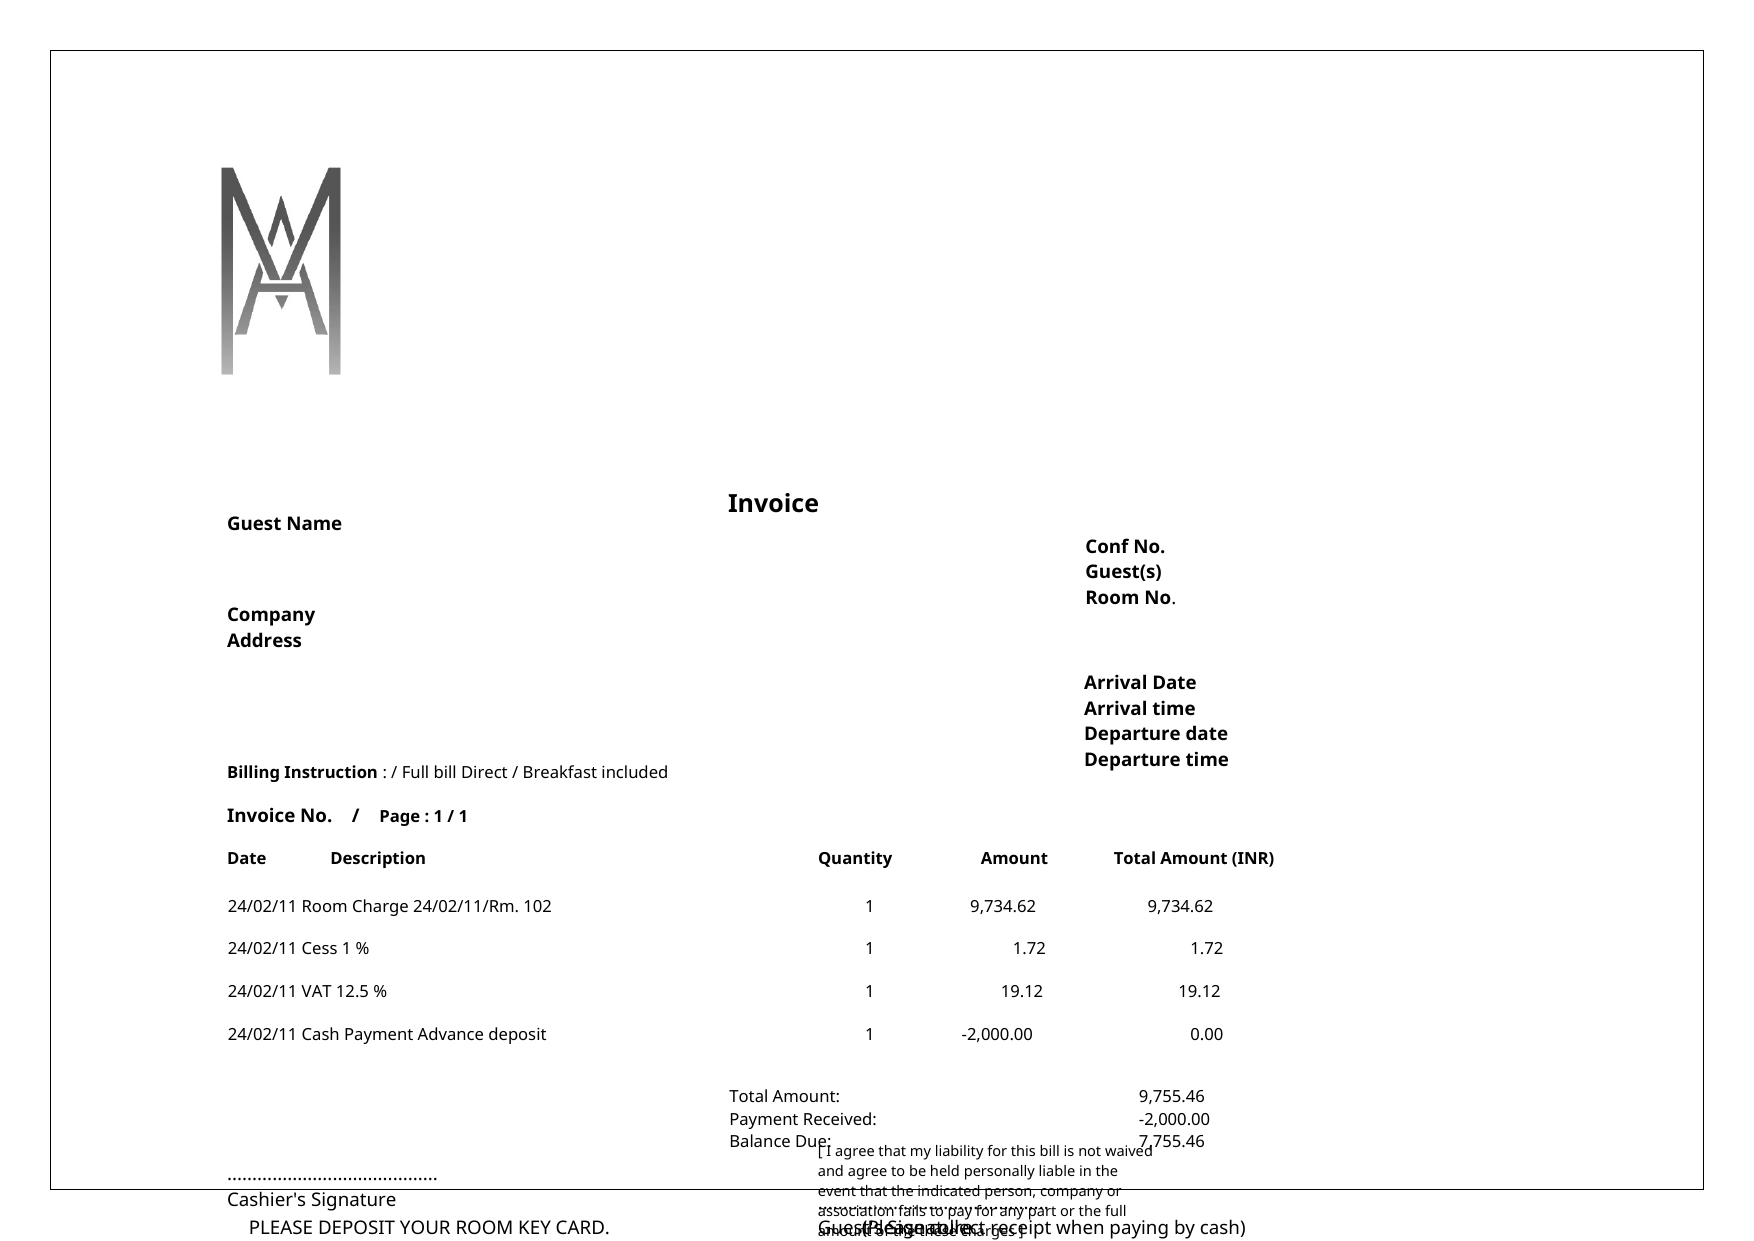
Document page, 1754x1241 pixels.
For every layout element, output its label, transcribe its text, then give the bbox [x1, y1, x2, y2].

text -2,000.00 [961, 1022, 1130, 1045]
text -2,000.00 [1139, 1107, 1308, 1130]
text 1 [865, 1022, 952, 1045]
text Description [330, 847, 512, 869]
text 24/02/11 Room Charge 24/02/11/Rm. 102 [228, 894, 724, 917]
text 19.12 [1001, 979, 1130, 1002]
text event that the indicated person, company or [818, 1181, 1310, 1200]
text Company [227, 601, 391, 627]
text Arrival Date [1084, 670, 1422, 695]
text Address [227, 627, 391, 652]
text Guest Name [227, 510, 539, 536]
text Arrival time [1084, 695, 1422, 721]
text 24/02/11 Cess 1 % [228, 937, 494, 960]
text association fails to pay for any part or the full [818, 1200, 1310, 1220]
text Guest(s) [1085, 559, 1260, 584]
text 1 [865, 937, 952, 960]
text and agree to be held personally liable in the [818, 1161, 1310, 1181]
text Payment Received: [729, 1107, 986, 1130]
text 1.72 [1190, 937, 1308, 960]
text 24/02/11 Cash Payment Advance deposit [228, 1022, 708, 1045]
text Invoice [728, 486, 1033, 519]
picture [150, 150, 403, 402]
text Total Amount (INR) [1113, 847, 1374, 869]
text .......................................... [227, 1160, 617, 1186]
text Total Amount: [729, 1084, 986, 1107]
text 9,734.62 [1147, 894, 1308, 917]
text (Please collect receipt when paying by cash) [862, 1215, 1402, 1240]
text 1.72 [1013, 937, 1130, 960]
text Date [227, 847, 330, 869]
text Conf No. [1085, 533, 1260, 559]
text Departure time [1084, 746, 1422, 772]
text 0.00 [1190, 1022, 1308, 1045]
text 24/02/11 VAT 12.5 % [228, 979, 518, 1002]
text PLEASE DEPOSIT YOUR ROOM KEY CARD. [249, 1215, 762, 1240]
text Invoice No. / Page : 1 / 1 [227, 803, 685, 828]
text Billing Instruction : / Full bill Direct / Breakfast included [227, 761, 810, 783]
text 1 [865, 894, 952, 917]
text 9,755.46 [1139, 1084, 1308, 1107]
text Amount [981, 846, 1129, 869]
text Cashier's Signature [227, 1186, 617, 1211]
text 9,734.62 [970, 894, 1130, 917]
text 1 [865, 979, 952, 1002]
text [ I agree that my liability for this bill is not waived [818, 1141, 1310, 1161]
text Departure date [1084, 721, 1422, 746]
text Balance Due: [729, 1130, 986, 1152]
text 19.12 [1178, 979, 1308, 1002]
text Quantity [818, 847, 974, 869]
text Room No. [1085, 584, 1260, 610]
